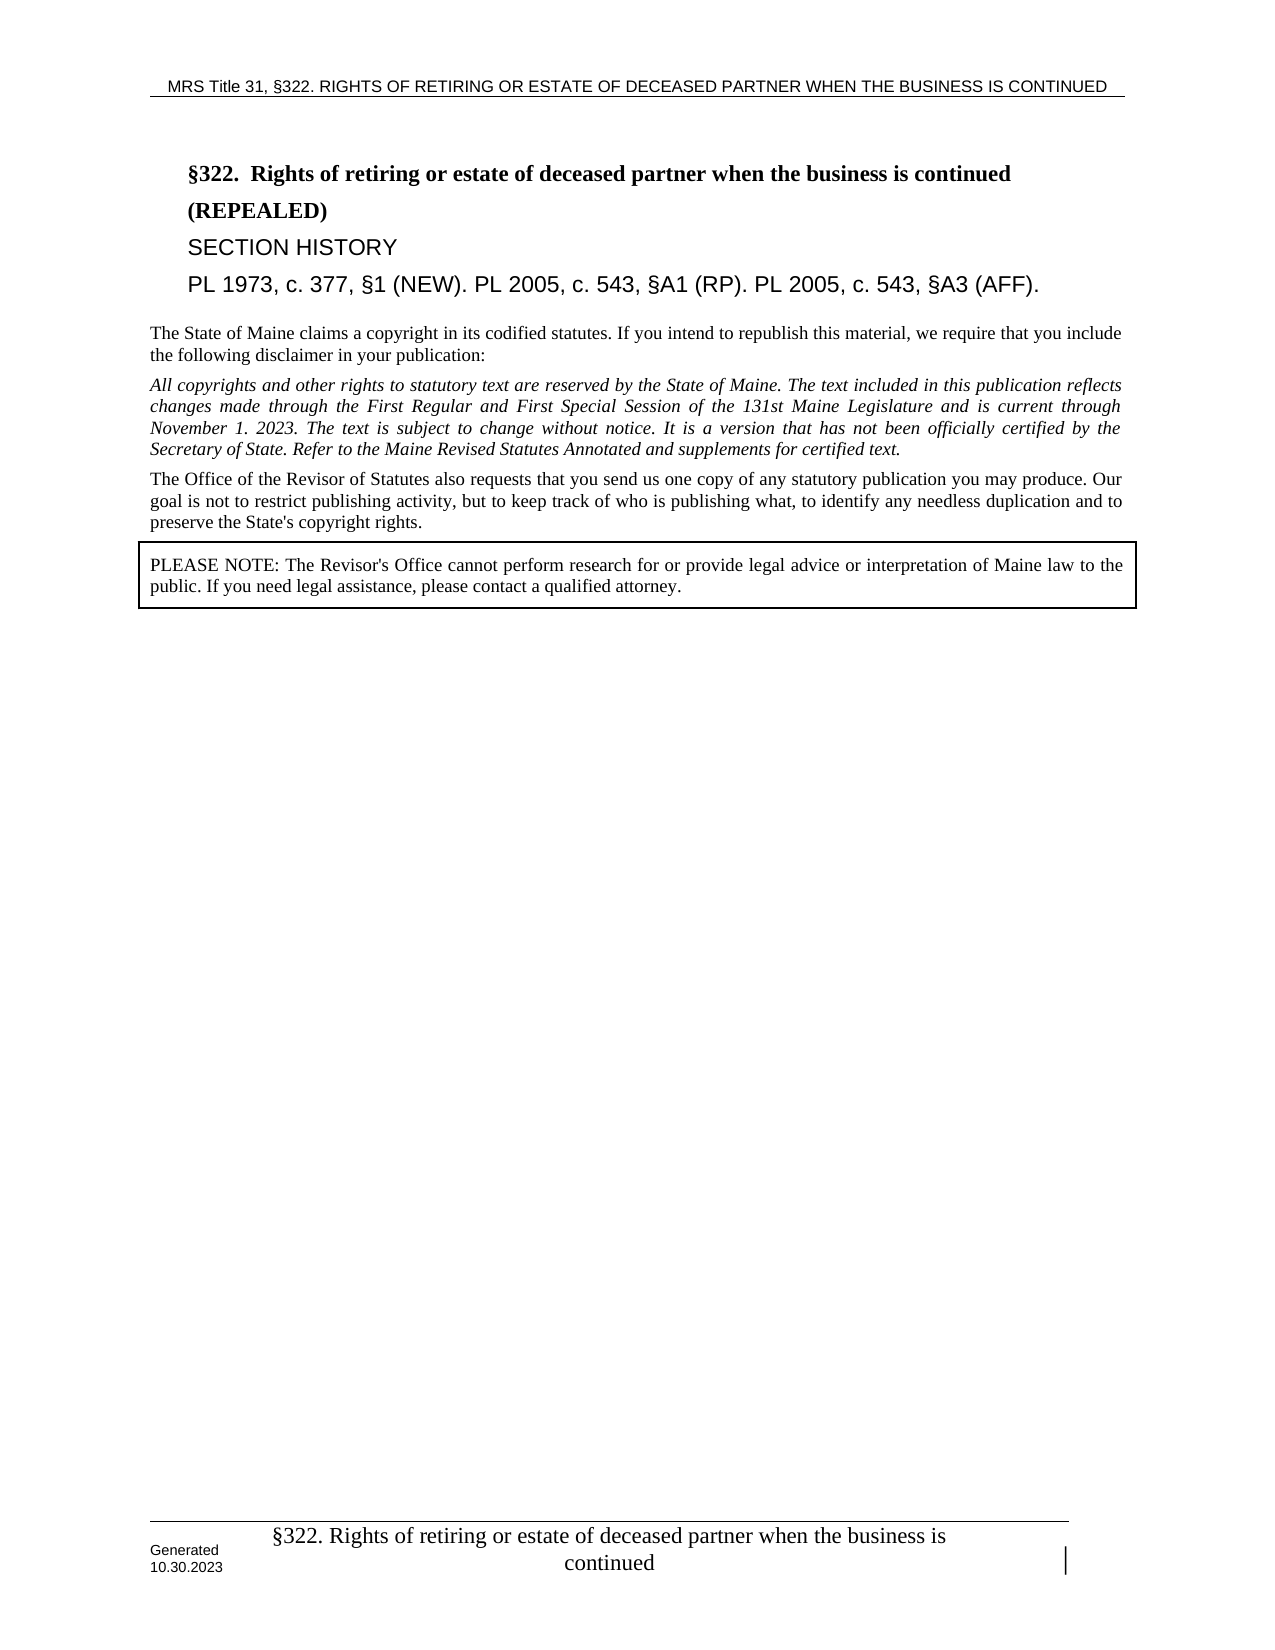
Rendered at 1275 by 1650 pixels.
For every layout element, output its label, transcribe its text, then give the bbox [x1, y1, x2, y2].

text (REPEALED) [187, 197, 1125, 223]
text SECTION HISTORY [187, 234, 1125, 260]
text PLEASE NOTE: The Revisor's Office cannot perform research for or provide legal advice or interpretation of Maine law to the public. If you need legal assistance, please contact a qualified attorney. [140, 543, 1135, 607]
text All copyrights and other rights to statutory text are reserved by the State of Maine. The text included in this publication reflects changes made through the First Regular and First Special Session of the 131st Maine Legislature and is current through November 1. 2023 . The text is subject to change without notice. It is a version that has not been officially certified by the Secretary of State. Refer to the Maine Revised Statutes Annotated and supplements for certified text. [150, 373, 1125, 460]
text The State of Maine claims a copyright in its codified statutes. If you intend to republish this material, we require that you include the following disclaimer in your publication: [150, 322, 1125, 365]
text §322. Rights of retiring or estate of deceased partner when the business is continued [187, 160, 1125, 187]
text PL 1973, c. 377, §1 (NEW). PL 2005, c. 543, §A1 (RP). PL 2005, c. 543, §A3 (AFF). [187, 271, 1125, 297]
text The Office of the Revisor of Statutes also requests that you send us one copy of any statutory publication you may produce. Our goal is not to restrict publishing activity, but to keep track of who is publishing what, to identify any needless duplication and to preserve the State's copyright rights. [150, 468, 1125, 533]
